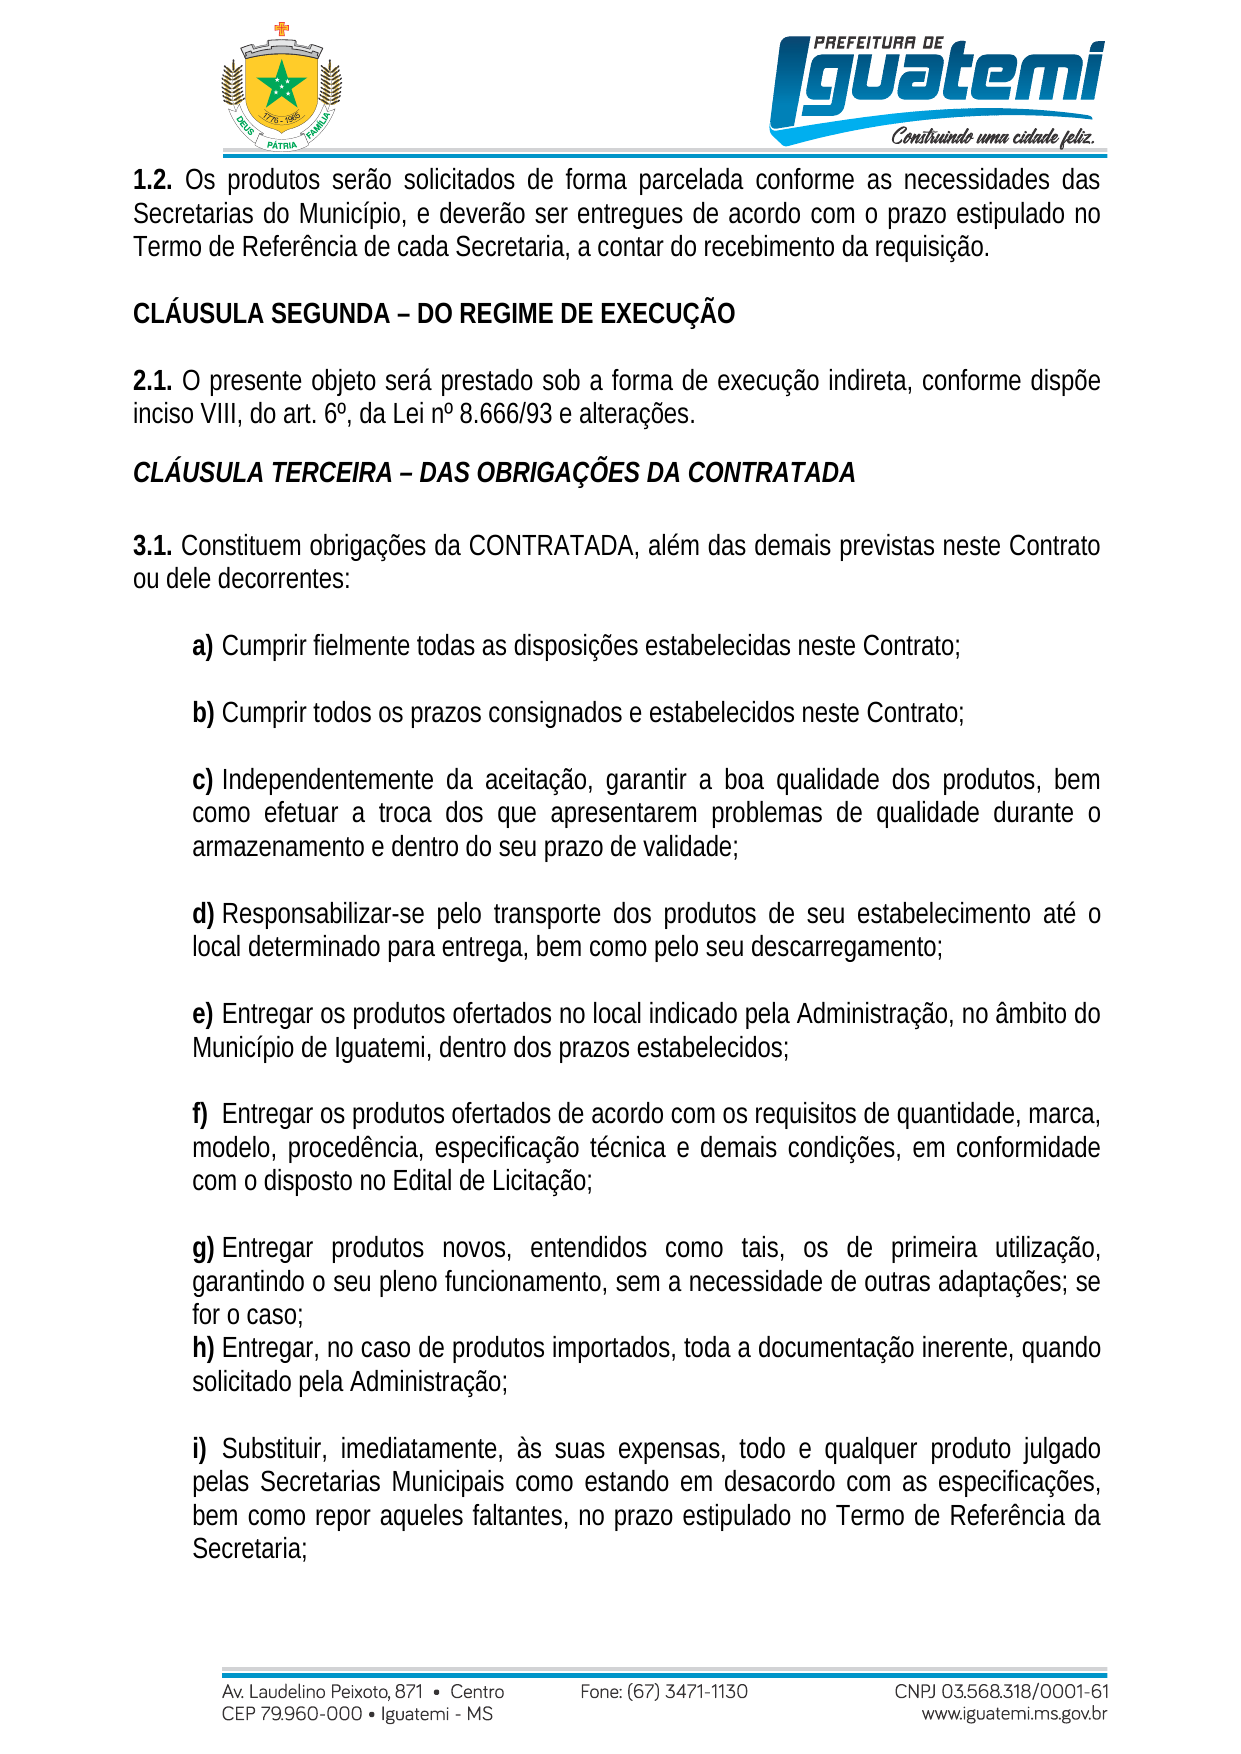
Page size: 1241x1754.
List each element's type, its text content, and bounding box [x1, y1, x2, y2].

list Independentemente da aceitação, garantir a boa qualidade dos produtos, bem como efetuar a troca dos que apresentarem problemas de qualidade durante o armazenamento e dentro do seu prazo de validade; [192, 762, 1103, 862]
list Cumprir fielmente todas as disposições estabelecidas neste Contrato; [192, 628, 1103, 662]
text CLÁUSULA SEGUNDA – DO REGIME DE EXECUÇÃO [133, 296, 1103, 330]
text 1.2. Os produtos serão solicitados de forma parcelada conforme as necessidades das Secretarias do Município, e deverão ser entregues de acordo com o prazo estipulado no Termo de Referência de cada Secretaria, a contar do recebimento da requisição. [133, 162, 1103, 263]
text 3.1. Constituem obrigações da CONTRATADA, além das demais previstas neste Contrato ou dele decorrentes: [133, 528, 1103, 595]
list Entregar, no caso de produtos importados, toda a documentação inerente, quando solicitado pela Administração; [192, 1331, 1103, 1397]
list Responsabilizar-se pelo transporte dos produtos de seu estabelecimento até o local determinado para entrega, bem como pelo seu descarregamento; [192, 896, 1103, 963]
subtitle CLÁUSULA TERCEIRA – DAS OBRIGAÇÕES DA CONTRATADA [133, 455, 1103, 488]
list Entregar produtos novos, entendidos como tais, os de primeira utilização, garantindo o seu pleno funcionamento, sem a necessidade de outras adaptações; se for o caso; [192, 1230, 1103, 1331]
list Substituir, imediatamente, às suas expensas, todo e qualquer produto julgado pelas Secretarias Municipais como estando em desacordo com as especificações, bem como repor aqueles faltantes, no prazo estipulado no Termo de Referência da Secretaria; [192, 1431, 1103, 1565]
list Cumprir todos os prazos consignados e estabelecidos neste Contrato; [192, 695, 1103, 729]
text 2.1. O presente objeto será prestado sob a forma de execução indireta, conforme dispõe inciso VIII, do art. 6º, da Lei nº 8.666/93 e alterações. [133, 363, 1103, 430]
list Entregar os produtos ofertados no local indicado pela Administração, no âmbito do Município de Iguatemi, dentro dos prazos estabelecidos; [192, 996, 1103, 1063]
list Entregar os produtos ofertados de acordo com os requisitos de quantidade, marca, modelo, procedência, especificação técnica e demais condições, em conformidade com o disposto no Edital de Licitação; [192, 1097, 1103, 1197]
